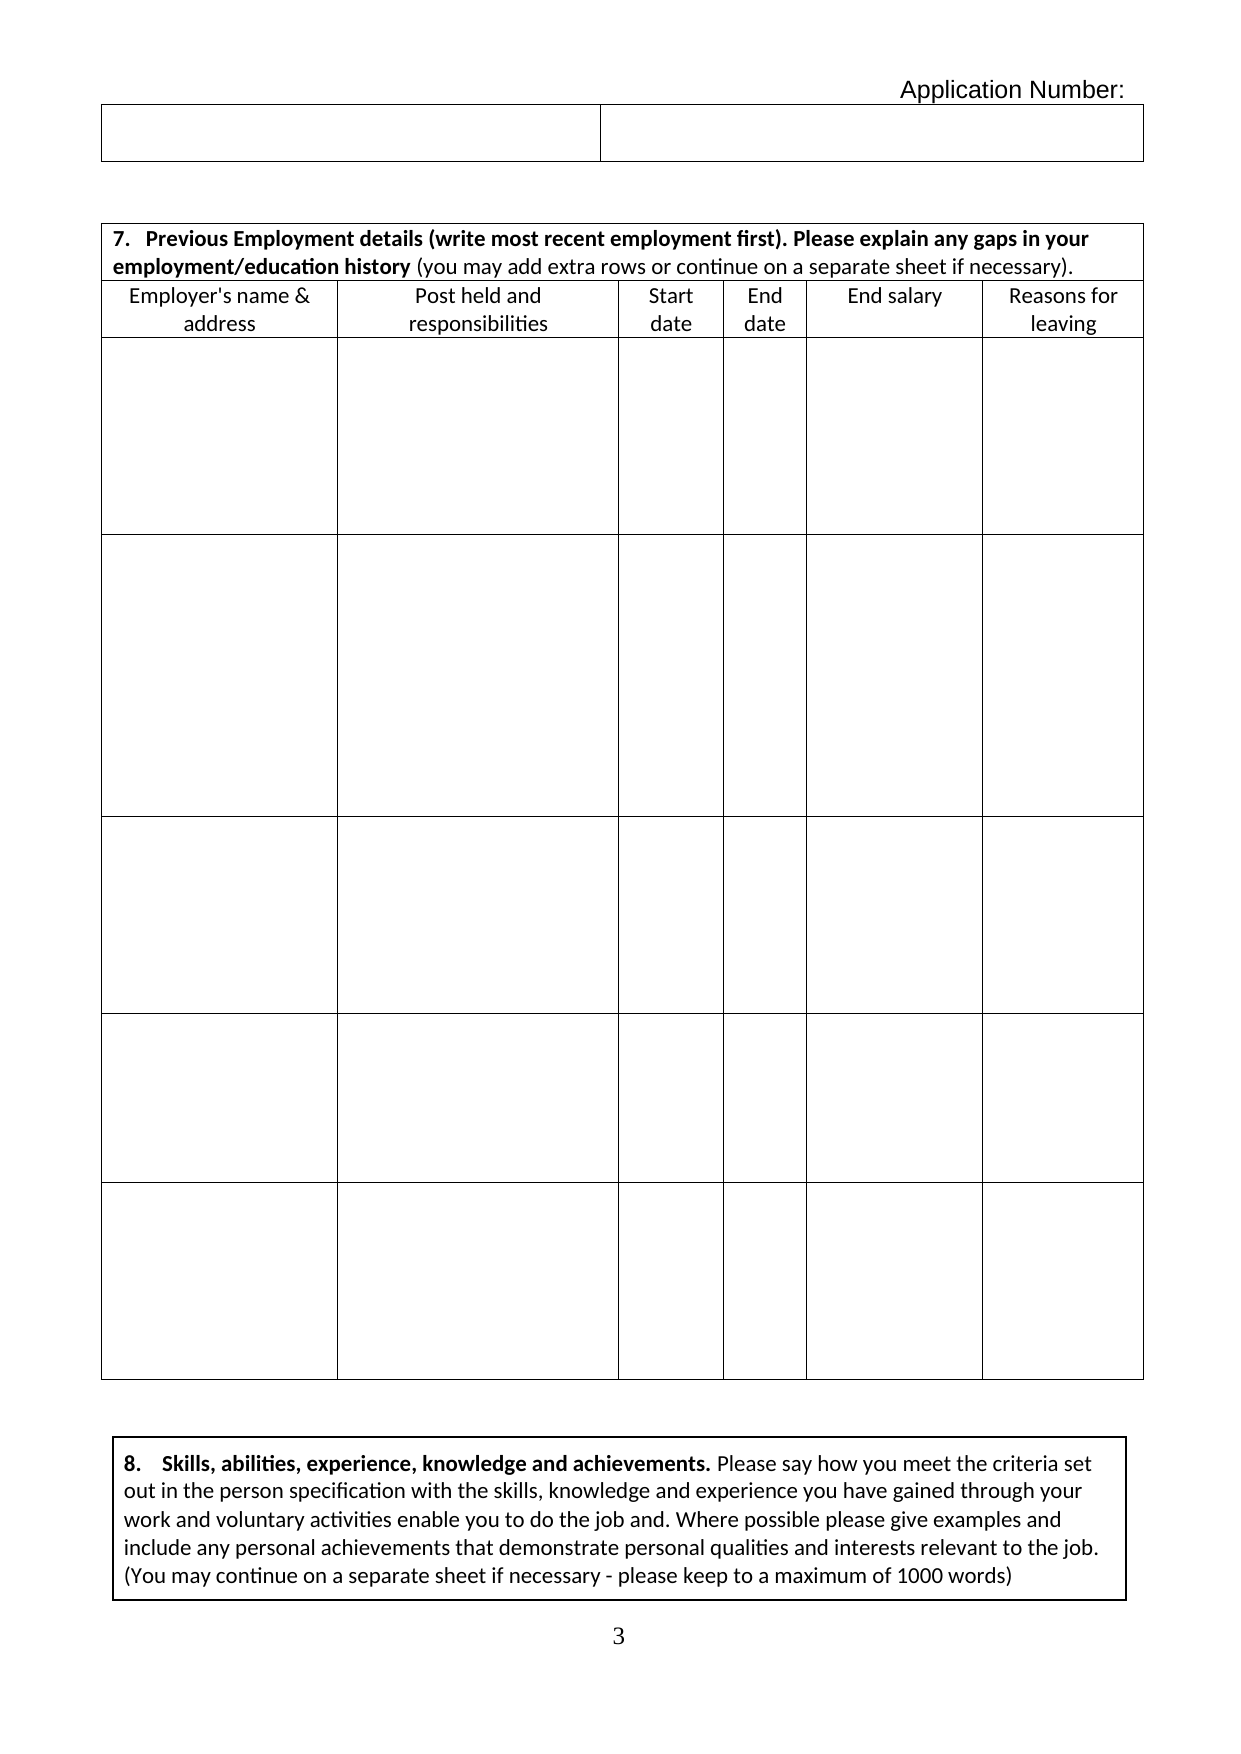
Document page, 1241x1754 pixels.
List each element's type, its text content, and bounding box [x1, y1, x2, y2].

table_cell [724, 535, 806, 816]
table_cell [619, 817, 723, 1013]
table_cell Start date [619, 281, 723, 337]
table_cell End date [724, 281, 806, 337]
table_cell [983, 535, 1143, 816]
table_cell Reasons for leaving [983, 281, 1143, 337]
table_cell Post held and responsibilities [338, 281, 618, 337]
table_cell [807, 535, 982, 816]
table_cell End salary [807, 281, 982, 337]
table_cell [338, 1014, 618, 1182]
table_header 7. Previous Employment details (write most recent employment first). Please explain any gaps in your employment/education history (you may add extra rows or continue on a separate sheet if necessary). [102, 224, 1143, 280]
table_cell [601, 105, 1143, 161]
table_cell [983, 1183, 1143, 1379]
table_cell [338, 817, 618, 1013]
table_cell [724, 1014, 806, 1182]
table_cell [807, 338, 982, 534]
table_cell [983, 817, 1143, 1013]
table_cell [102, 338, 337, 534]
table_cell [807, 1014, 982, 1182]
table_cell [338, 1183, 618, 1379]
table_cell [102, 817, 337, 1013]
table_cell [724, 338, 806, 534]
table_cell [102, 1014, 337, 1182]
table_cell [338, 535, 618, 816]
table_cell [807, 1183, 982, 1379]
table_cell [724, 817, 806, 1013]
table_cell [102, 105, 600, 161]
table_cell [724, 1183, 806, 1379]
table_header 8. Skills, abilities, experience, knowledge and achievements. Please say how you meet the criteria set out in the person specification with the skills, knowledge and experience you have gained through your work and voluntary activities enable you to do the job and. Where possible please give examples and include any personal achievements that demonstrate personal qualities and interests relevant to the job. (You may continue on a separate sheet if necessary - please keep to a maximum of 1000 words) [114, 1438, 1125, 1599]
table_cell [619, 1014, 723, 1182]
table_cell [807, 817, 982, 1013]
table_cell [619, 338, 723, 534]
table_cell Employer's name & address [102, 281, 337, 337]
table_cell [983, 338, 1143, 534]
table_cell [619, 535, 723, 816]
table_cell [102, 1183, 337, 1379]
table_cell [338, 338, 618, 534]
table_cell [983, 1014, 1143, 1182]
table_cell [102, 535, 337, 816]
table_cell [619, 1183, 723, 1379]
